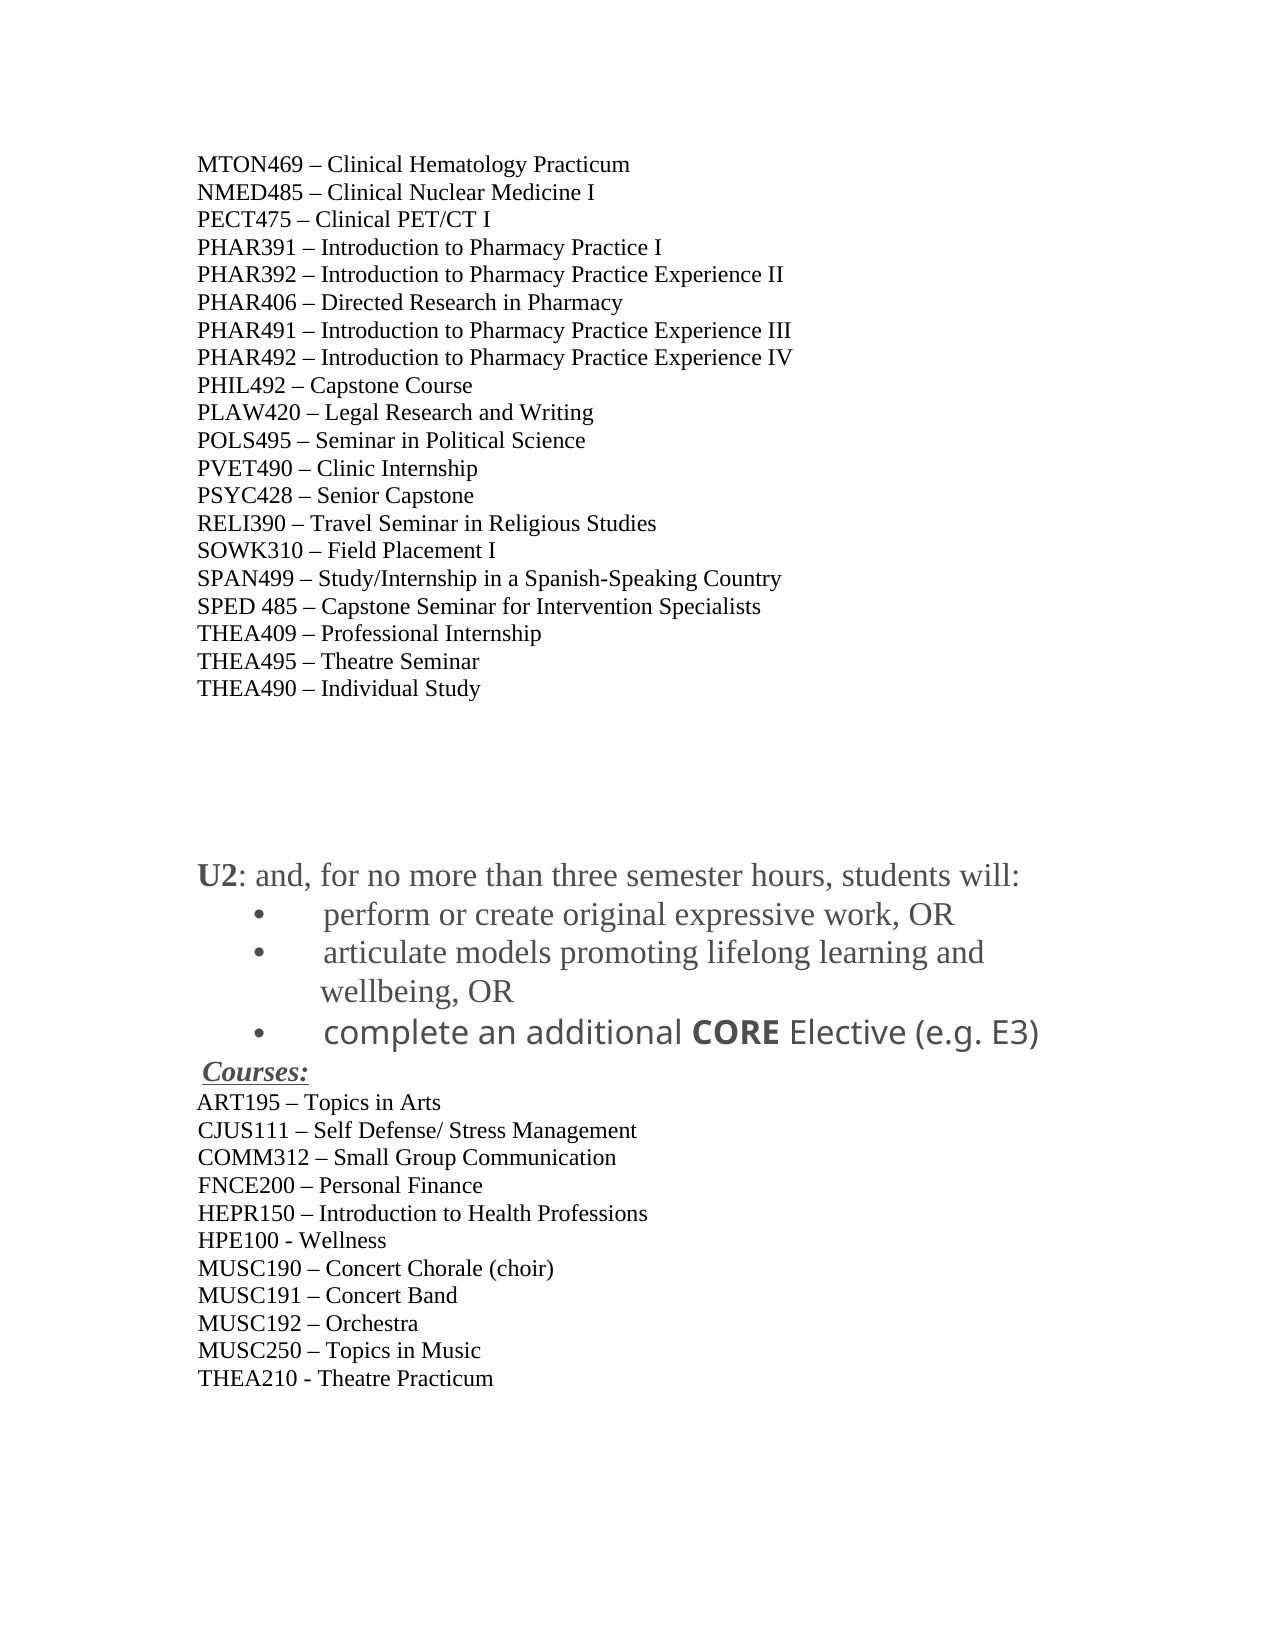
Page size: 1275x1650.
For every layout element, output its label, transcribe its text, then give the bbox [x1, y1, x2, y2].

text • articulate models promoting lifelong learning and [253, 932, 1125, 971]
text THEA210 - Theatre Practicum [150, 1364, 1125, 1392]
text HEPR150 – Introduction to Health Professions [150, 1198, 1125, 1226]
text MUSC190 – Concert Chorale (choir) [150, 1254, 1125, 1281]
text PHAR392 – Introduction to Pharmacy Practice Experience II [150, 260, 1125, 288]
text PSYC428 – Senior Capstone [150, 481, 1125, 509]
text RELI390 – Travel Seminar in Religious Studies [197, 509, 1125, 536]
text SPED 485 – Capstone Seminar for Intervention Specialists [150, 592, 1125, 619]
text • perform or create original expressive work, OR [253, 894, 1125, 932]
text PHAR492 – Introduction to Pharmacy Practice Experience IV [150, 343, 1125, 371]
text THEA409 – Professional Internship [150, 619, 1125, 647]
text SOWK310 – Field Placement I [150, 536, 1125, 564]
text COMM312 – Small Group Communication [150, 1143, 1125, 1171]
text POLS495 – Seminar in Political Science [150, 426, 1125, 454]
text THEA495 – Theatre Seminar [150, 647, 1125, 674]
text THEA490 – Individual Study [197, 674, 1125, 702]
text PHAR391 – Introduction to Pharmacy Practice I [150, 233, 1125, 260]
text PHAR491 – Introduction to Pharmacy Practice Experience III [150, 316, 1125, 343]
text MUSC191 – Concert Band [150, 1281, 1125, 1309]
text MUSC192 – Orchestra [150, 1309, 1125, 1337]
text wellbeing, OR [253, 971, 1125, 1009]
text CJUS111 – Self Defense/ Stress Management [150, 1116, 1125, 1143]
text PHIL492 – Capstone Course [150, 371, 1125, 398]
text PVET490 – Clinic Internship [150, 454, 1125, 481]
text ART195 – Topics in Arts [150, 1088, 1125, 1116]
text • complete an additional CORE Elective (e.g. E3) [253, 1009, 1125, 1054]
text HPE100 - Wellness [150, 1226, 1125, 1254]
text FNCE200 – Personal Finance [150, 1171, 1125, 1198]
text Courses: [150, 1054, 1125, 1088]
text PHAR406 – Directed Research in Pharmacy [150, 288, 1125, 316]
text MTON469 – Clinical Hematology Practicum [150, 150, 1125, 178]
text SPAN499 – Study/Internship in a Spanish-Speaking Country [150, 564, 1125, 592]
text PECT475 – Clinical PET/CT I [150, 205, 1125, 233]
text U2: and, for no more than three semester hours, students will: [197, 855, 1125, 894]
text MUSC250 – Topics in Music [150, 1337, 1125, 1364]
text PLAW420 – Legal Research and Writing [150, 398, 1125, 426]
text NMED485 – Clinical Nuclear Medicine I [150, 178, 1125, 205]
